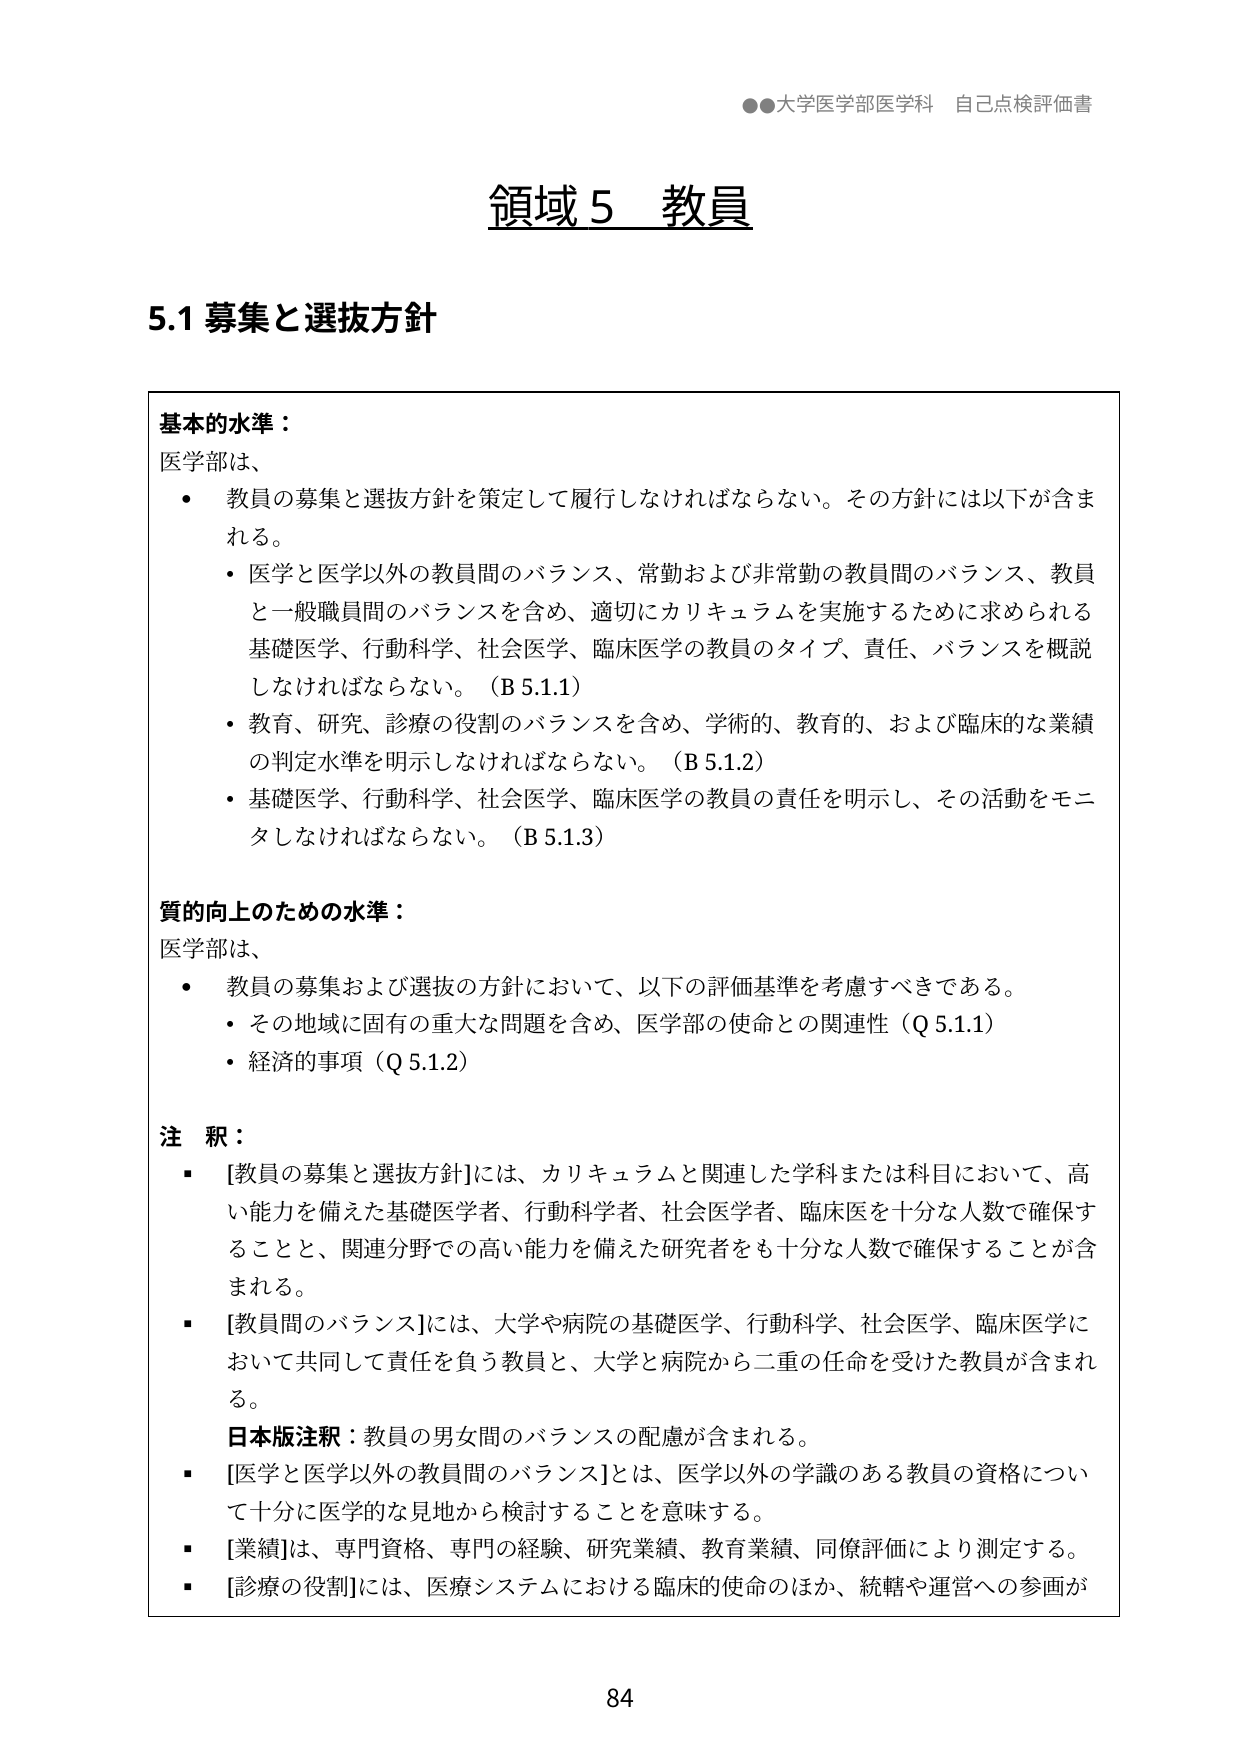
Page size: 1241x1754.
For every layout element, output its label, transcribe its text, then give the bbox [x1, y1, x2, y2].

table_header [149, 393, 1119, 1616]
subtitle 5.1 募集と選抜方針 [148, 279, 1092, 354]
subtitle 領域5 教員 [148, 166, 1092, 241]
